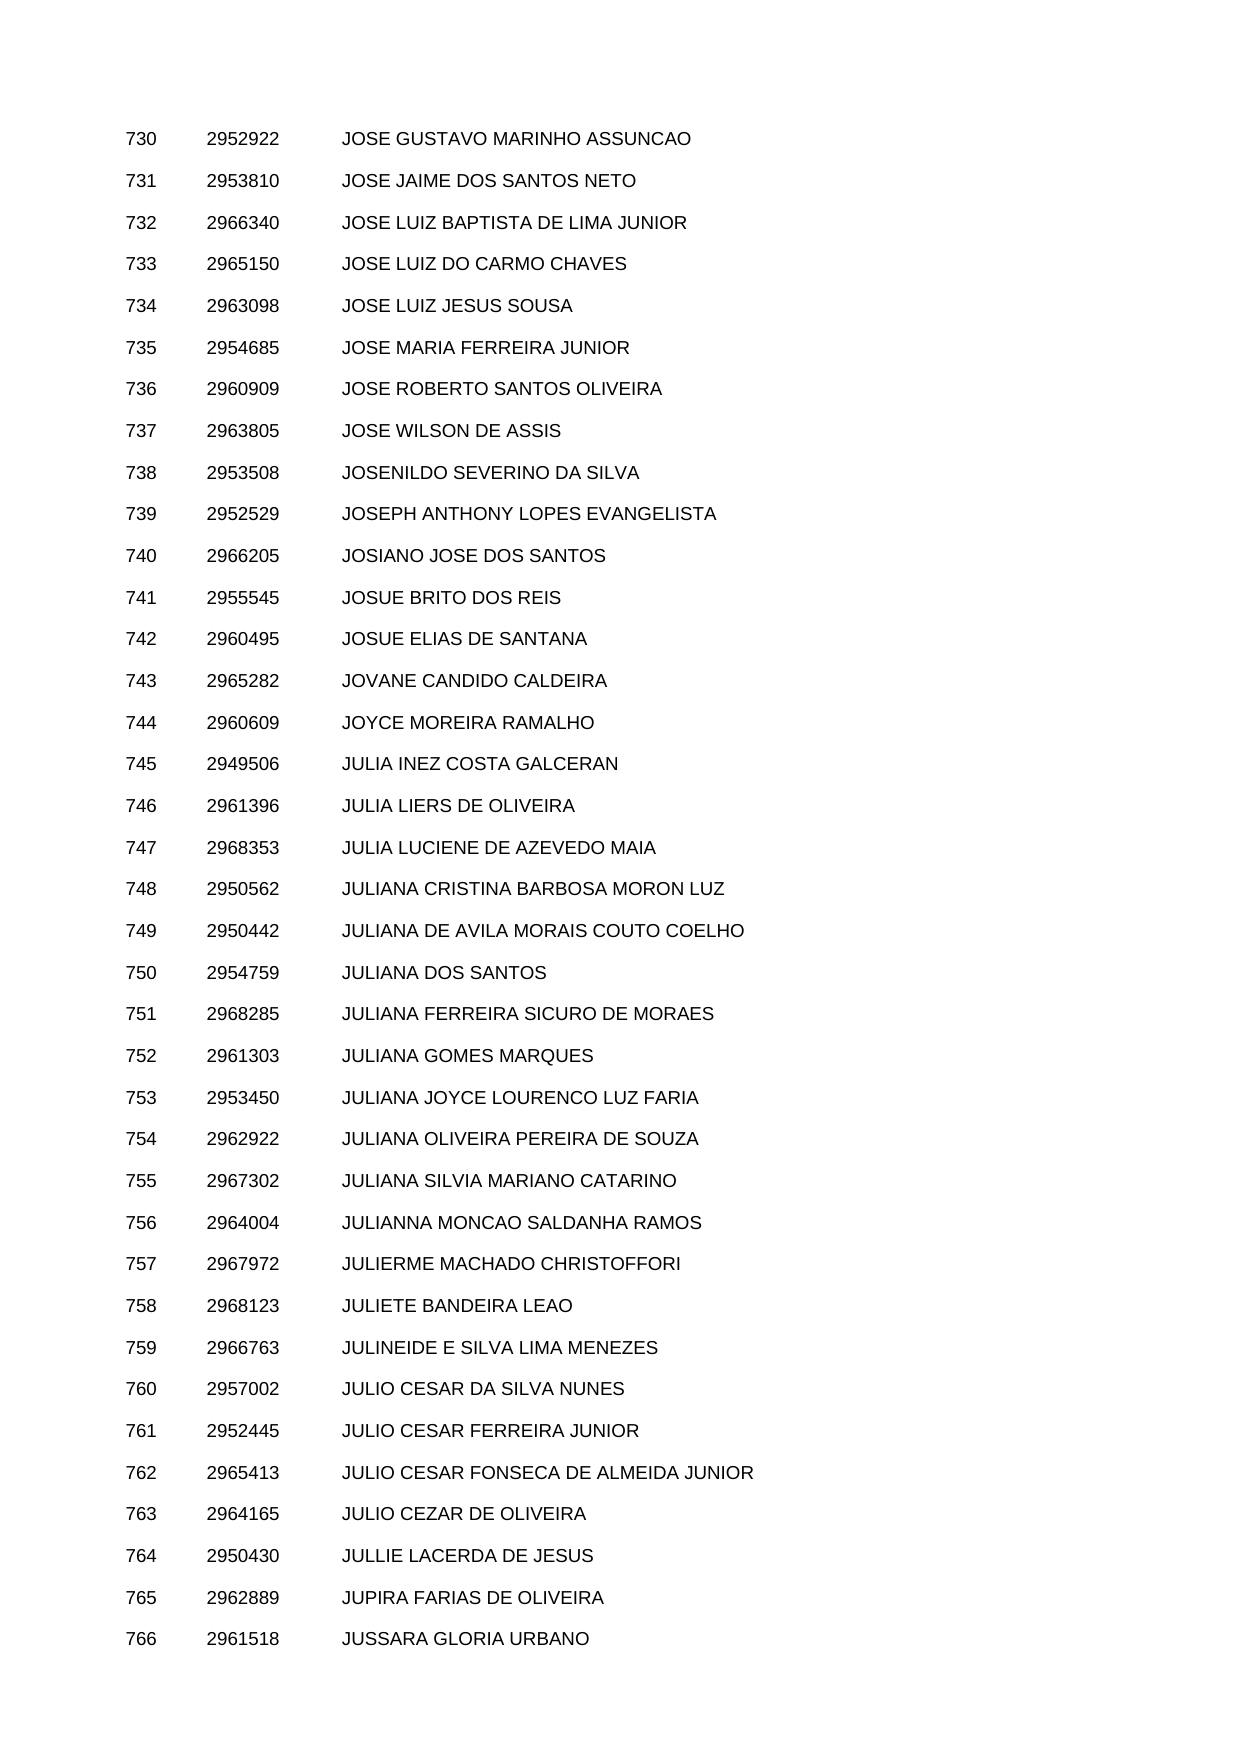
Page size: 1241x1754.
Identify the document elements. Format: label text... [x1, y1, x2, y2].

table_cell 740 [118, 535, 199, 576]
table_cell 2960495 [199, 618, 334, 660]
table_cell 2960609 [199, 701, 334, 743]
table_cell 742 [118, 618, 199, 660]
table_cell JOSE LUIZ JESUS SOUSA [334, 285, 922, 326]
table_cell 2954685 [199, 326, 334, 368]
table_cell JULIANA SILVIA MARIANO CATARINO [334, 1160, 922, 1201]
table_cell 2961303 [199, 1035, 334, 1076]
table_cell 2965282 [199, 660, 334, 701]
table_cell 2963098 [199, 285, 334, 326]
table_cell 741 [118, 576, 199, 618]
table_cell JULIANA OLIVEIRA PEREIRA DE SOUZA [334, 1118, 922, 1160]
table_cell JUPIRA FARIAS DE OLIVEIRA [334, 1576, 922, 1618]
table_cell 2962922 [199, 1118, 334, 1160]
table_cell JUSSARA GLORIA URBANO [334, 1618, 922, 1660]
table_cell 752 [118, 1035, 199, 1076]
table_cell JOVANE CANDIDO CALDEIRA [334, 660, 922, 701]
table_cell 2954759 [199, 951, 334, 993]
table_cell JOSE LUIZ DO CARMO CHAVES [334, 243, 922, 285]
table_cell JULIETE BANDEIRA LEAO [334, 1285, 922, 1326]
table_cell 755 [118, 1160, 199, 1201]
table_cell 764 [118, 1535, 199, 1576]
table_cell JOSE WILSON DE ASSIS [334, 410, 922, 451]
table_cell 2957002 [199, 1368, 334, 1410]
table_cell JOSE MARIA FERREIRA JUNIOR [334, 326, 922, 368]
table_cell 2967972 [199, 1243, 334, 1285]
table_cell JULIANA DOS SANTOS [334, 951, 922, 993]
table_cell JULIO CESAR DA SILVA NUNES [334, 1368, 922, 1410]
table_cell JOSE LUIZ BAPTISTA DE LIMA JUNIOR [334, 201, 922, 243]
table_cell 762 [118, 1451, 199, 1493]
table_cell JOYCE MOREIRA RAMALHO [334, 701, 922, 743]
table_cell 756 [118, 1201, 199, 1243]
table_cell 2964165 [199, 1493, 334, 1535]
table_cell JULIERME MACHADO CHRISTOFFORI [334, 1243, 922, 1285]
table_cell 738 [118, 451, 199, 493]
table_cell 734 [118, 285, 199, 326]
table_cell 753 [118, 1076, 199, 1118]
table_cell JOSUE BRITO DOS REIS [334, 576, 922, 618]
table_cell 2960909 [199, 368, 334, 410]
table_cell 736 [118, 368, 199, 410]
table_cell 2953810 [199, 160, 334, 201]
table_cell JOSUE ELIAS DE SANTANA [334, 618, 922, 660]
table_cell JOSE ROBERTO SANTOS OLIVEIRA [334, 368, 922, 410]
table_cell 2967302 [199, 1160, 334, 1201]
table_cell 754 [118, 1118, 199, 1160]
table_cell 2961396 [199, 785, 334, 826]
table_cell 2961518 [199, 1618, 334, 1660]
table_cell 765 [118, 1576, 199, 1618]
table_cell 2955545 [199, 576, 334, 618]
table_cell 2962889 [199, 1576, 334, 1618]
table_cell 733 [118, 243, 199, 285]
table_cell JULIA LUCIENE DE AZEVEDO MAIA [334, 826, 922, 868]
table_cell JULLIE LACERDA DE JESUS [334, 1535, 922, 1576]
table_cell 735 [118, 326, 199, 368]
table_cell 2968123 [199, 1285, 334, 1326]
table_cell 763 [118, 1493, 199, 1535]
table_cell 751 [118, 993, 199, 1035]
table_cell JULIA INEZ COSTA GALCERAN [334, 743, 922, 785]
table_cell JULIANA CRISTINA BARBOSA MORON LUZ [334, 868, 922, 910]
table_cell 2953450 [199, 1076, 334, 1118]
table_cell 760 [118, 1368, 199, 1410]
table_cell 2953508 [199, 451, 334, 493]
table_cell JULIO CEZAR DE OLIVEIRA [334, 1493, 922, 1535]
table_cell 739 [118, 493, 199, 535]
table_cell JULIO CESAR FONSECA DE ALMEIDA JUNIOR [334, 1451, 922, 1493]
table_cell 2952529 [199, 493, 334, 535]
table_cell 758 [118, 1285, 199, 1326]
table_cell 2965150 [199, 243, 334, 285]
table_cell 749 [118, 910, 199, 951]
table_cell JULIA LIERS DE OLIVEIRA [334, 785, 922, 826]
table_cell 2950562 [199, 868, 334, 910]
table_cell 757 [118, 1243, 199, 1285]
table_cell 747 [118, 826, 199, 868]
table_cell JOSE GUSTAVO MARINHO ASSUNCAO [334, 118, 922, 160]
table_cell JOSENILDO SEVERINO DA SILVA [334, 451, 922, 493]
table_cell 731 [118, 160, 199, 201]
table_cell 759 [118, 1326, 199, 1368]
table_cell 2963805 [199, 410, 334, 451]
table_cell JOSEPH ANTHONY LOPES EVANGELISTA [334, 493, 922, 535]
table_cell 737 [118, 410, 199, 451]
table_cell 2950442 [199, 910, 334, 951]
table_cell 2949506 [199, 743, 334, 785]
table_cell 2966763 [199, 1326, 334, 1368]
table_cell 2966205 [199, 535, 334, 576]
table_cell JULIANNA MONCAO SALDANHA RAMOS [334, 1201, 922, 1243]
table_cell 730 [118, 118, 199, 160]
table_cell 2952445 [199, 1410, 334, 1451]
table_cell JULIANA JOYCE LOURENCO LUZ FARIA [334, 1076, 922, 1118]
table_cell 2968285 [199, 993, 334, 1035]
table_cell 2952922 [199, 118, 334, 160]
table_cell 761 [118, 1410, 199, 1451]
table_cell 745 [118, 743, 199, 785]
table_cell 766 [118, 1618, 199, 1660]
table_cell JULIO CESAR FERREIRA JUNIOR [334, 1410, 922, 1451]
table_cell 2964004 [199, 1201, 334, 1243]
table_cell JULIANA FERREIRA SICURO DE MORAES [334, 993, 922, 1035]
table_cell 2950430 [199, 1535, 334, 1576]
table_cell JOSIANO JOSE DOS SANTOS [334, 535, 922, 576]
table_cell 750 [118, 951, 199, 993]
table_cell 2965413 [199, 1451, 334, 1493]
table_cell 2966340 [199, 201, 334, 243]
table_cell JULINEIDE E SILVA LIMA MENEZES [334, 1326, 922, 1368]
table_cell 2968353 [199, 826, 334, 868]
table_cell 744 [118, 701, 199, 743]
table_cell JULIANA DE AVILA MORAIS COUTO COELHO [334, 910, 922, 951]
table_cell JULIANA GOMES MARQUES [334, 1035, 922, 1076]
table_cell 748 [118, 868, 199, 910]
table_cell JOSE JAIME DOS SANTOS NETO [334, 160, 922, 201]
table_cell 743 [118, 660, 199, 701]
table_cell 746 [118, 785, 199, 826]
table_cell 732 [118, 201, 199, 243]
